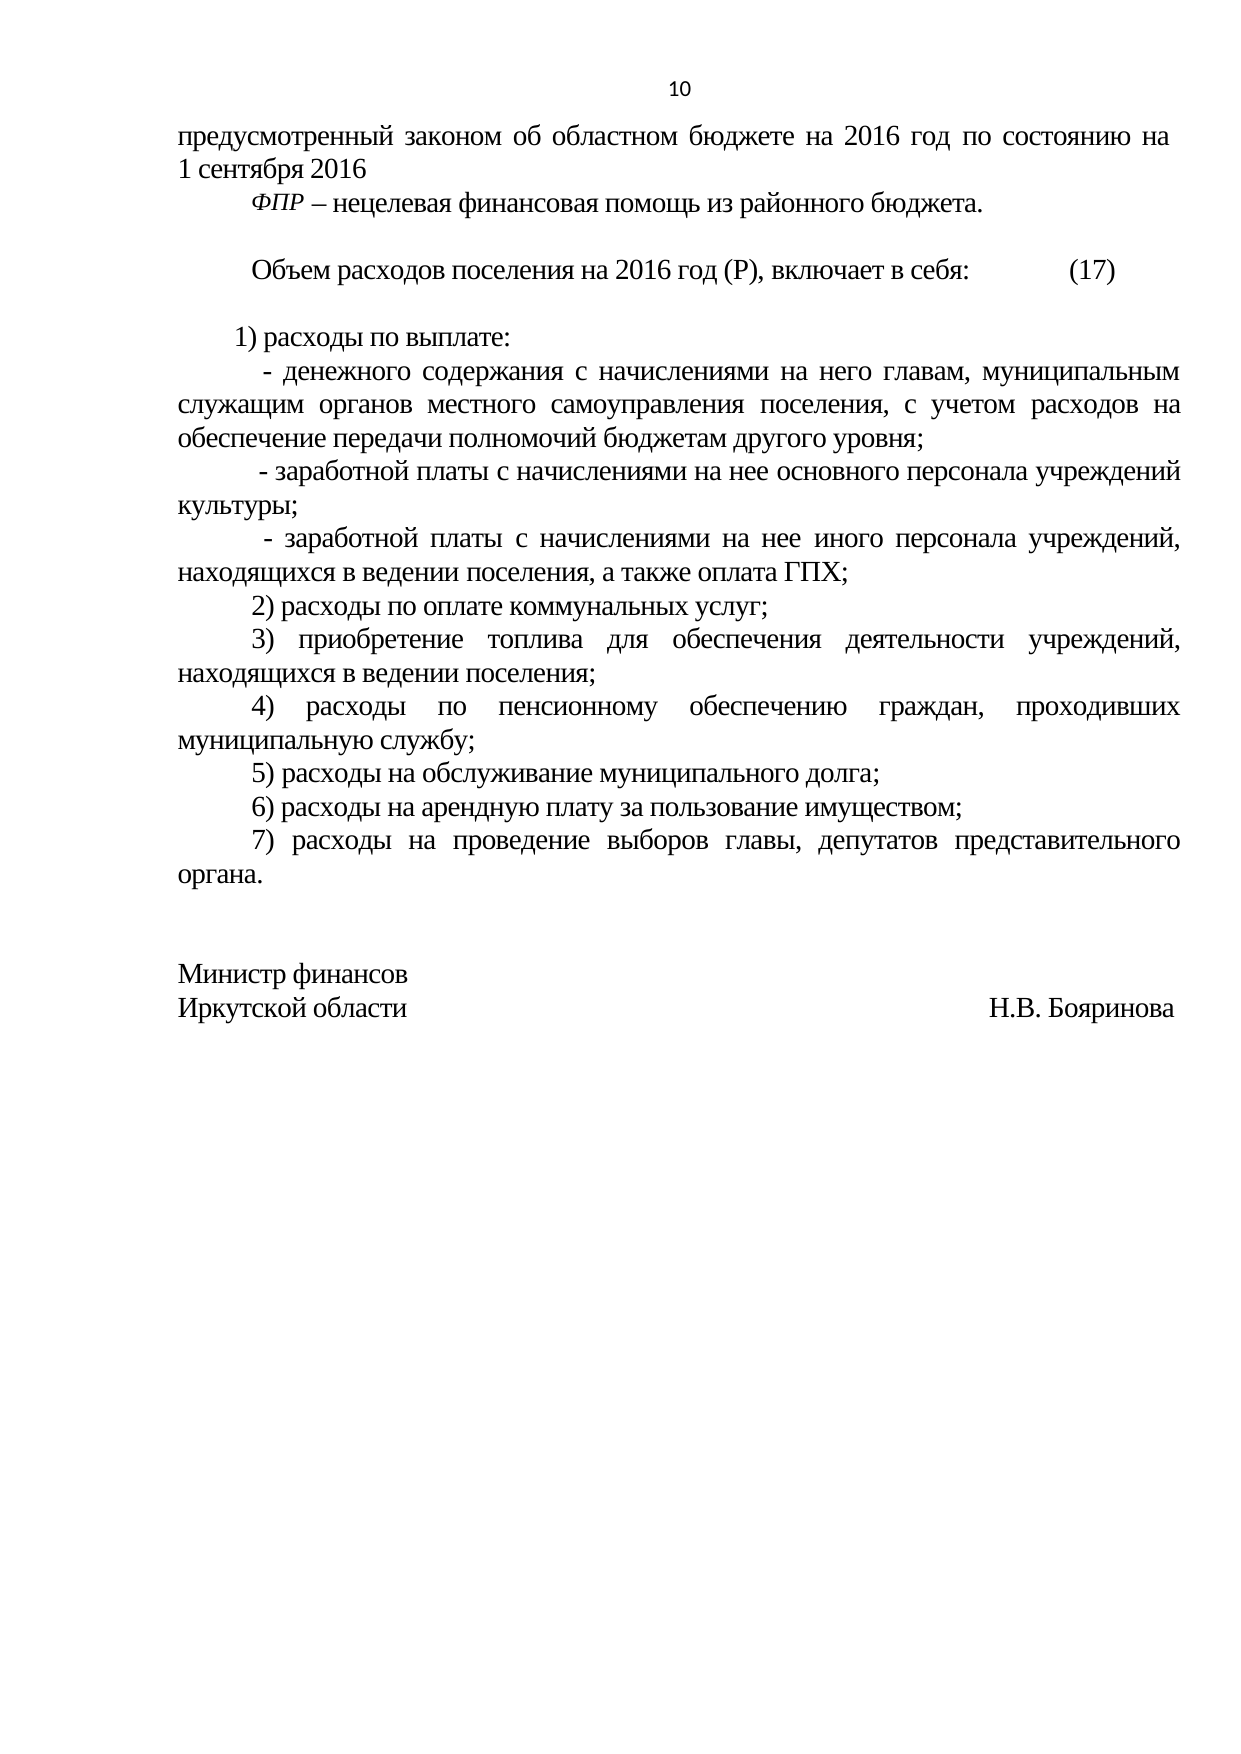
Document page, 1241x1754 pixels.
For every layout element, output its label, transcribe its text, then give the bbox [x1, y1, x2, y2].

text Министр финансов [177, 957, 1181, 990]
text – нецелевая финансовая помощь из районного бюджета. [177, 185, 1181, 219]
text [177, 118, 1181, 185]
text Объем расходов поселения на 2016 год (Р), включает в себя: (17) [177, 252, 1181, 286]
text 6) расходы на арендную плату за пользование имуществом; [177, 789, 1181, 822]
text 3) приобретение топлива для обеспечения деятельности учреждений, находящихся в ведении поселения; [177, 621, 1181, 688]
text 4) расходы по пенсионному обеспечению граждан, проходивших муниципальную службу; [177, 688, 1181, 755]
text Иркутской области Н.В. Бояринова [177, 990, 1181, 1024]
text 5) расходы на обслуживание муниципального долга; [177, 755, 1181, 789]
list - заработной платы с начислениями на нее основного персонала учреждений культуры; [177, 453, 1181, 521]
text 1) расходы по выплате: [177, 319, 1181, 353]
text - заработной платы с начислениями на нее иного персонала учреждений, находящихся в ведении поселения, а также оплата ГПХ; [177, 521, 1181, 588]
list 7) расходы на проведение выборов главы, депутатов представительного органа. [177, 822, 1181, 889]
list - денежного содержания с начислениями на него главам, муниципальным служащим органов местного самоуправления поселения, с учетом расходов на обеспечение передачи полномочий бюджетам другого уровня; [177, 353, 1181, 453]
text 2) расходы по оплате коммунальных услуг; [251, 588, 1181, 621]
